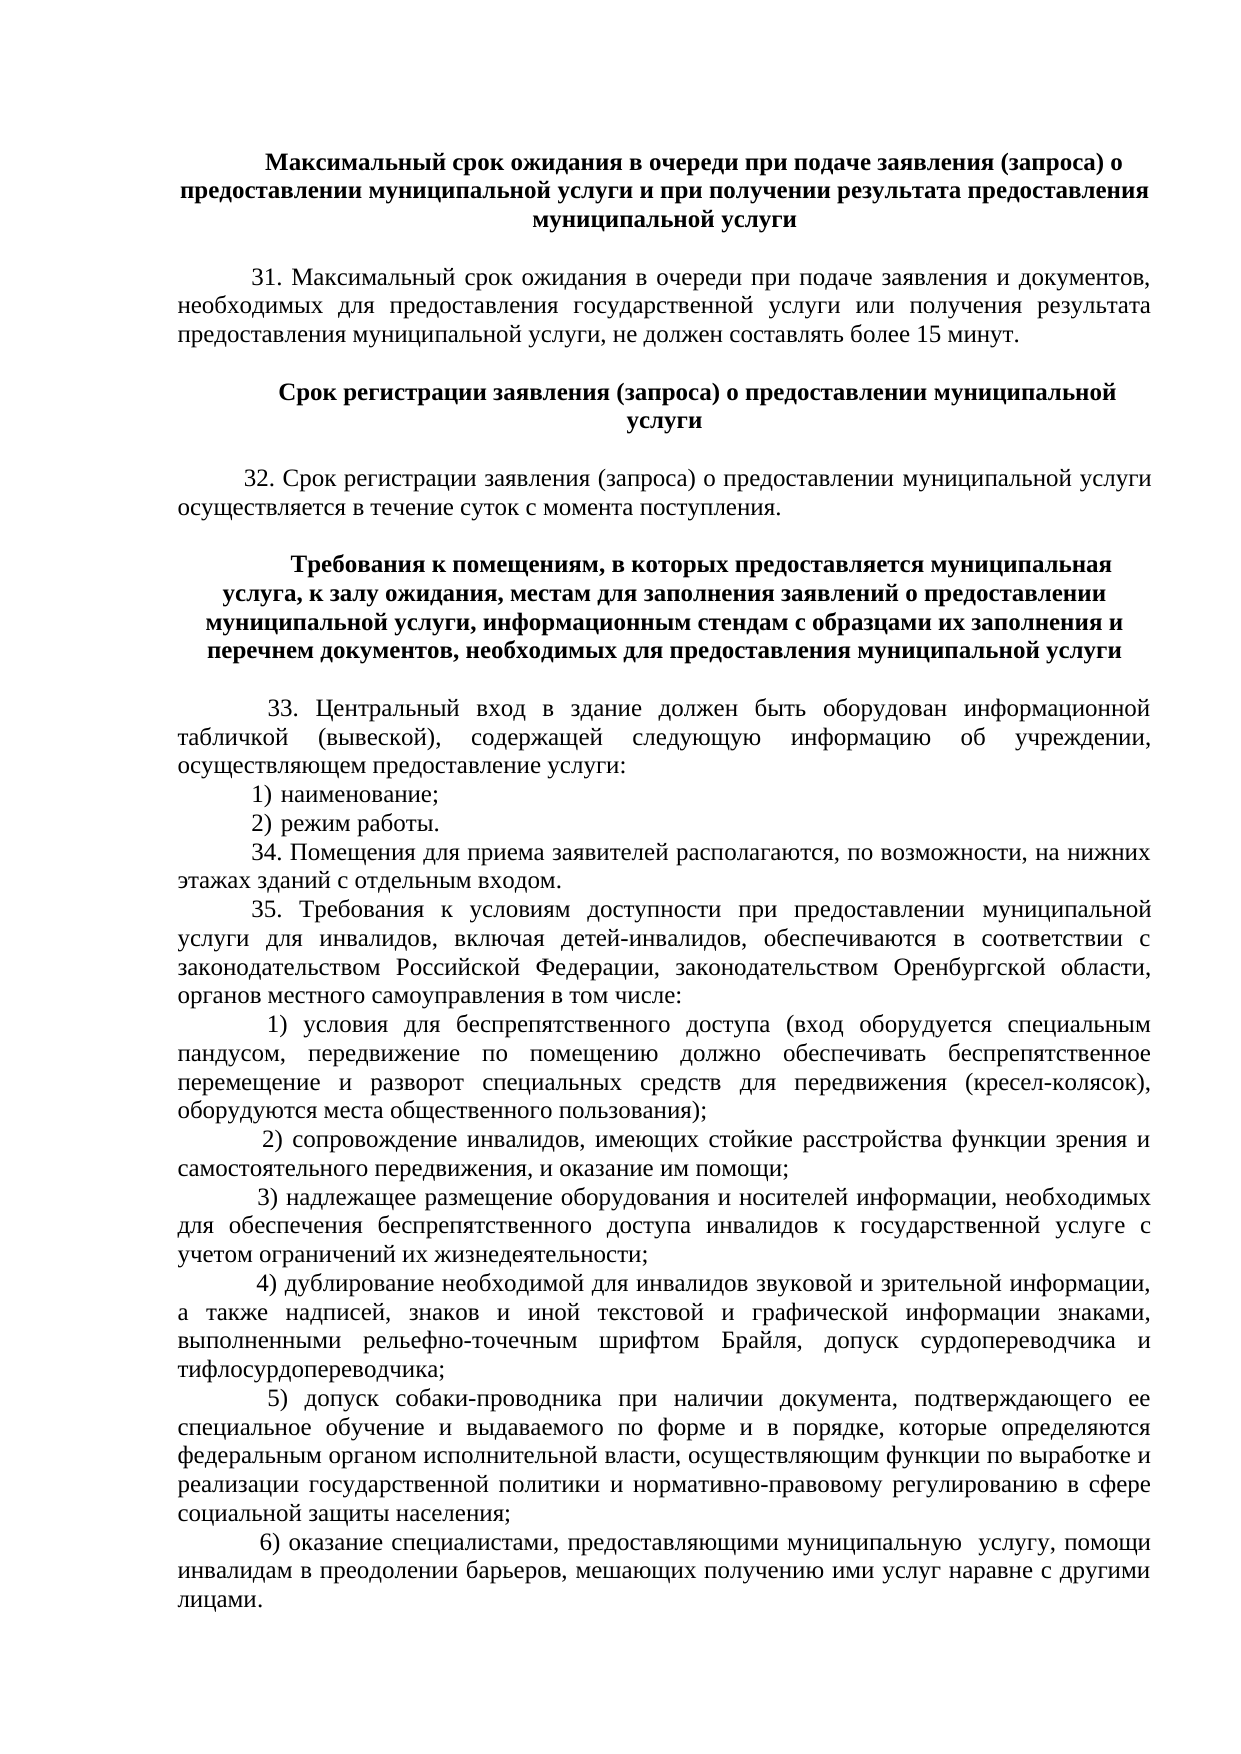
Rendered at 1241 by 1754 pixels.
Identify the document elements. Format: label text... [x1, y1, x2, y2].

text 31. Максимальный срок ожидания в очереди при подаче заявления и документов, необходимых для предоставления государственной услуги или получения результата предоставления муниципальной услуги, не должен составлять более 15 минут. [177, 262, 1152, 348]
text Максимальный срок ожидания в очереди при подаче заявления (запроса) о предоставлении муниципальной услуги и при получении результата предоставления муниципальной услуги [177, 147, 1152, 233]
list наименование; [177, 779, 1152, 808]
text 32. Срок регистрации заявления (запроса) о предоставлении муниципальной услуги осуществляется в течение суток с момента поступления. [177, 463, 1152, 521]
text 4) дублирование необходимой для инвалидов звуковой и зрительной информации, а также надписей, знаков и иной текстовой и графической информации знаками, выполненными рельефно-точечным шрифтом Брайля, допуск сурдопереводчика и тифлосурдопереводчика; [177, 1268, 1152, 1383]
list режим работы. [177, 808, 1152, 837]
text Срок регистрации заявления (запроса) о предоставлении муниципальной услуги [177, 377, 1152, 434]
text 1) условия для беспрепятственного доступа (вход оборудуется специальным пандусом, передвижение по помещению должно обеспечивать беспрепятственное перемещение и разворот специальных средств для передвижения (кресел-колясок), оборудуются места общественного пользования); [177, 1009, 1152, 1124]
text 5) допуск собаки-проводника при наличии документа, подтверждающего ее специальное обучение и выдаваемого по форме и в порядке, которые определяются федеральным органом исполнительной власти, осуществляющим функции по выработке и реализации государственной политики и нормативно-правовому регулированию в сфере социальной защиты населения; [177, 1383, 1152, 1527]
text 35. Требования к условиям доступности при предоставлении муниципальной услуги для инвалидов, включая детей-инвалидов, обеспечиваются в соответствии с законодательством Российской Федерации, законодательством Оренбургской области, органов местного самоуправления в том числе: [177, 894, 1152, 1009]
text Требования к помещениям, в которых предоставляется муниципальная услуга, к залу ожидания, местам для заполнения заявлений о предоставлении муниципальной услуги, информационным стендам с образцами их заполнения и перечнем документов, необходимых для предоставления муниципальной услуги [177, 549, 1152, 664]
text 33. Центральный вход в здание должен быть оборудован информационной табличкой (вывеской), содержащей следующую информацию об учреждении, осуществляющем предоставление услуги: [177, 693, 1152, 779]
text 3) надлежащее размещение оборудования и носителей информации, необходимых для обеспечения беспрепятственного доступа инвалидов к государственной услуге с учетом ограничений их жизнедеятельности; [177, 1182, 1152, 1268]
text 2) сопровождение инвалидов, имеющих стойкие расстройства функции зрения и самостоятельного передвижения, и оказание им помощи; [177, 1124, 1152, 1182]
text 34. Помещения для приема заявителей располагаются, по возможности, на нижних этажах зданий с отдельным входом. [177, 837, 1152, 894]
text 6) оказание специалистами, предоставляющими муниципальную услугу, помощи инвалидам в преодолении барьеров, мешающих получению ими услуг наравне с другими лицами. [177, 1527, 1152, 1613]
